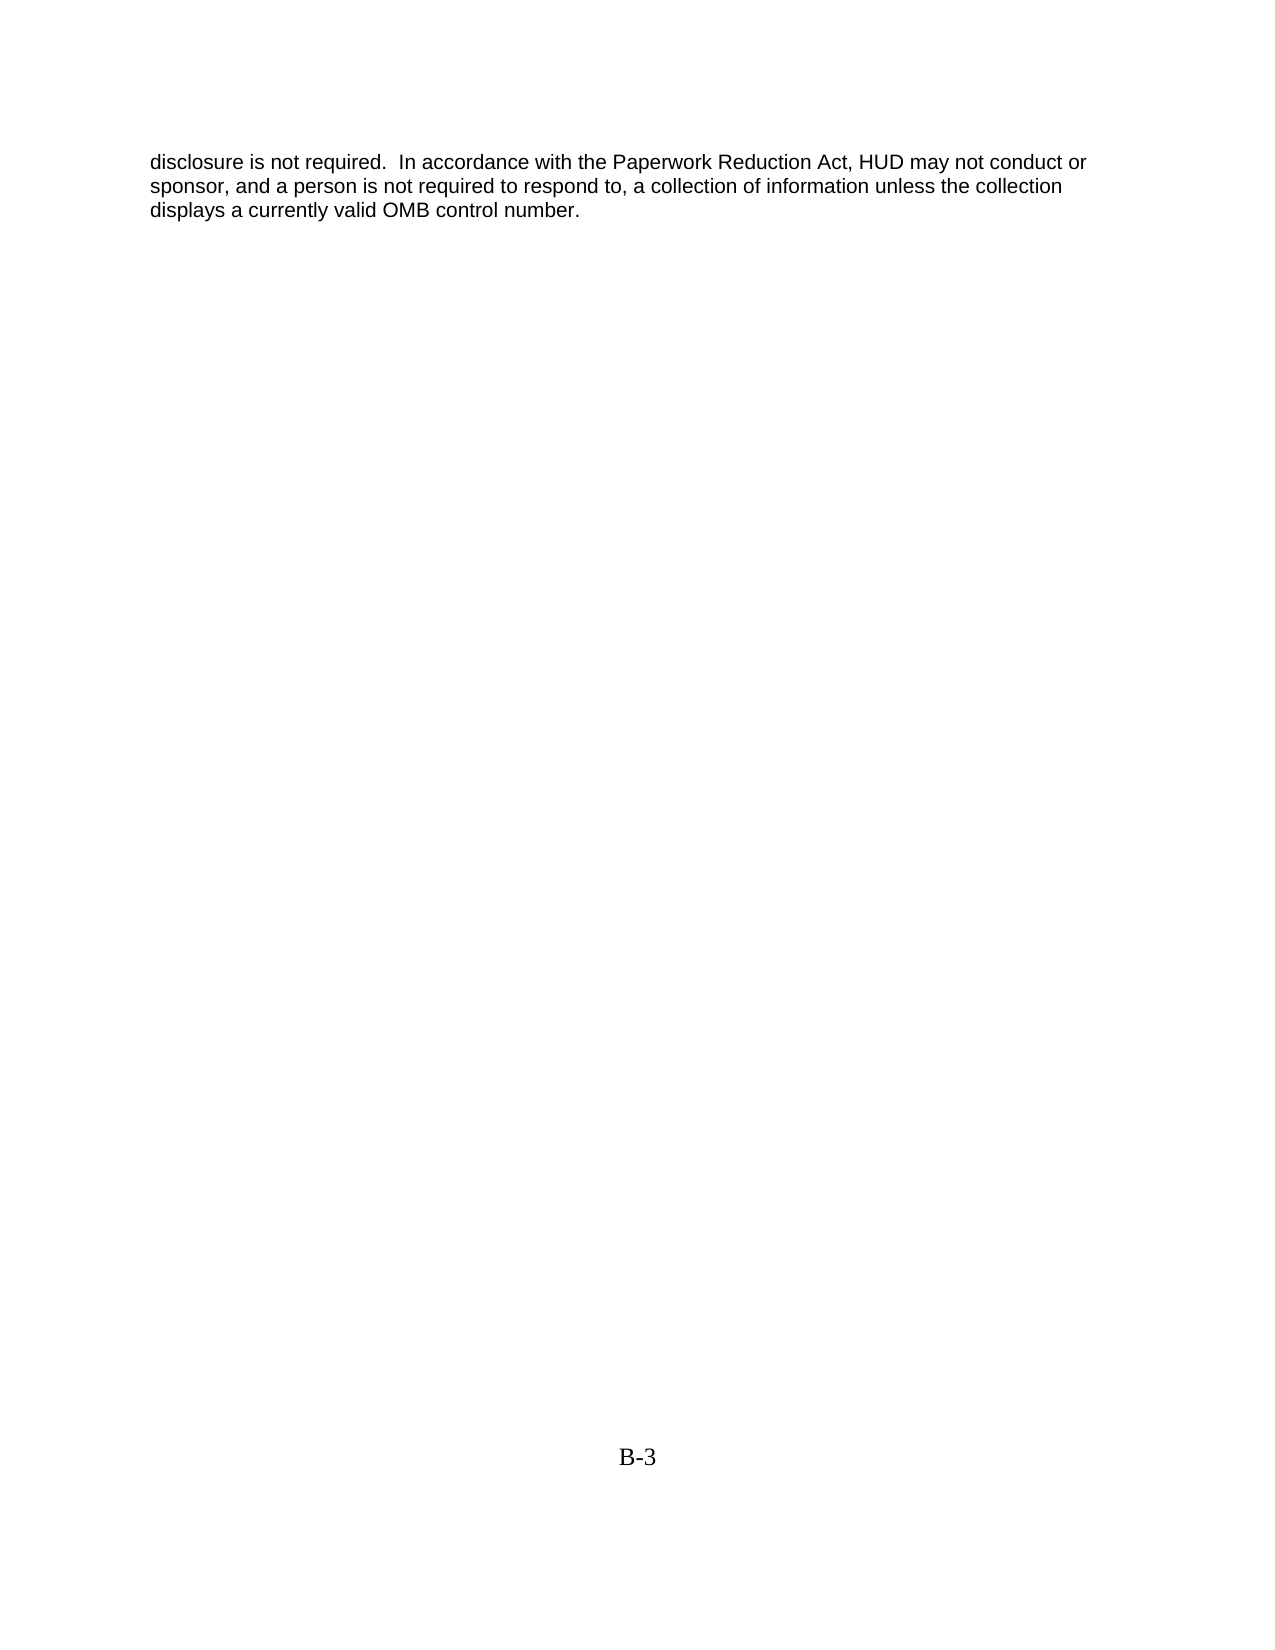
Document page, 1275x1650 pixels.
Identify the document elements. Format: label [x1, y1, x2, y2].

text [150, 150, 1125, 222]
